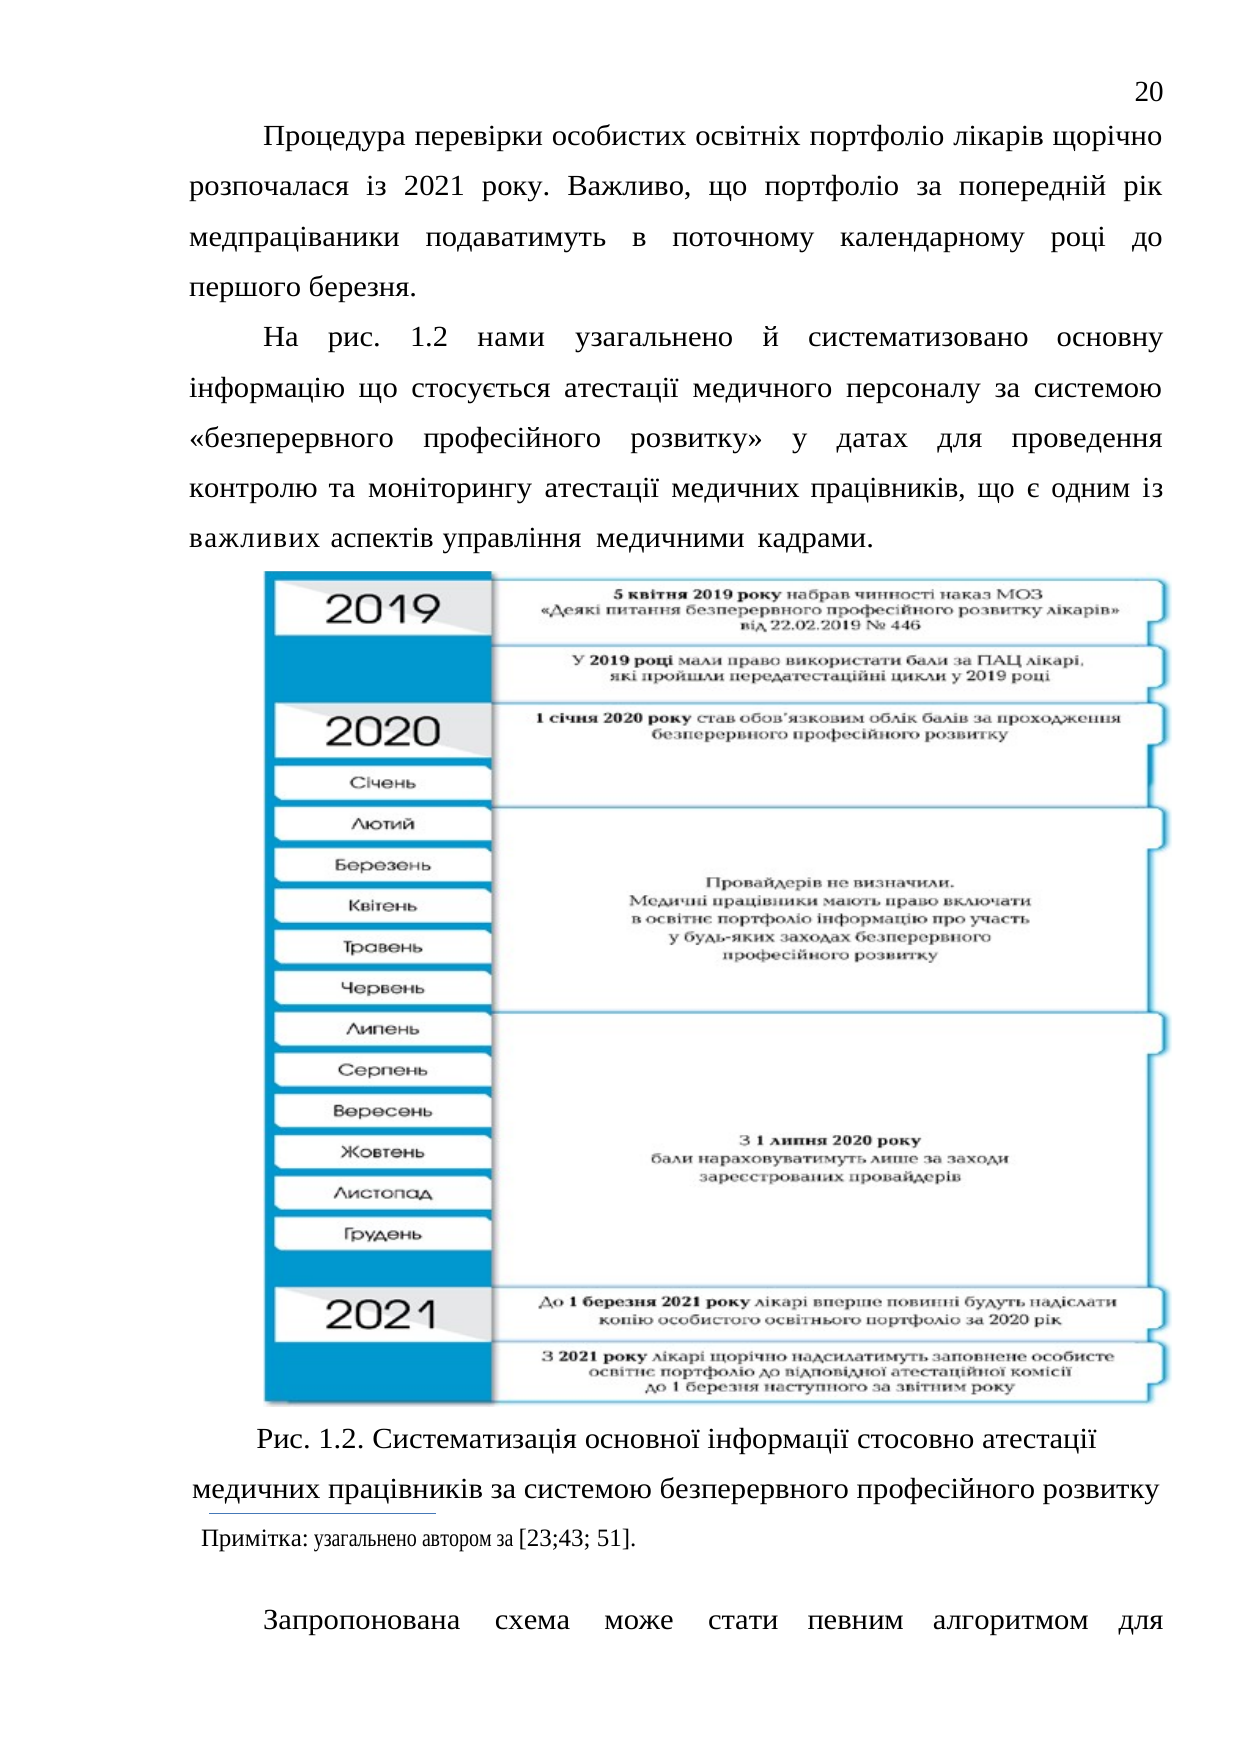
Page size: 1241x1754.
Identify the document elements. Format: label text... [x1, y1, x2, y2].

text Примітка: узагальнено автором за [23;43; 51]. [201, 1523, 1163, 1552]
text На рис. 1.2 нами узагальнено й систематизовано основну інформацію що стосується атестації медичного персоналу за системою «безперервного професійного розвитку» у датах для проведення контролю та моніторингу атестації медичних працівників, що є одним із важливих аспектів управління медичними кадрами. [189, 319, 1163, 554]
picture [262, 571, 1173, 1407]
text Процедура перевірки особистих освітніх портфоліо лікарів щорічно розпочалася із 2021 року. Важливо, що портфоліо за попередній рік медпраціваники подаватимуть в поточному календарному році до першого березня. [189, 118, 1163, 303]
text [189, 1602, 1163, 1635]
text Рис. 1.2. Систематизація основної інформації стосовно атестації медичних працівників за системою безперервного професійного розвитку [189, 1421, 1163, 1505]
